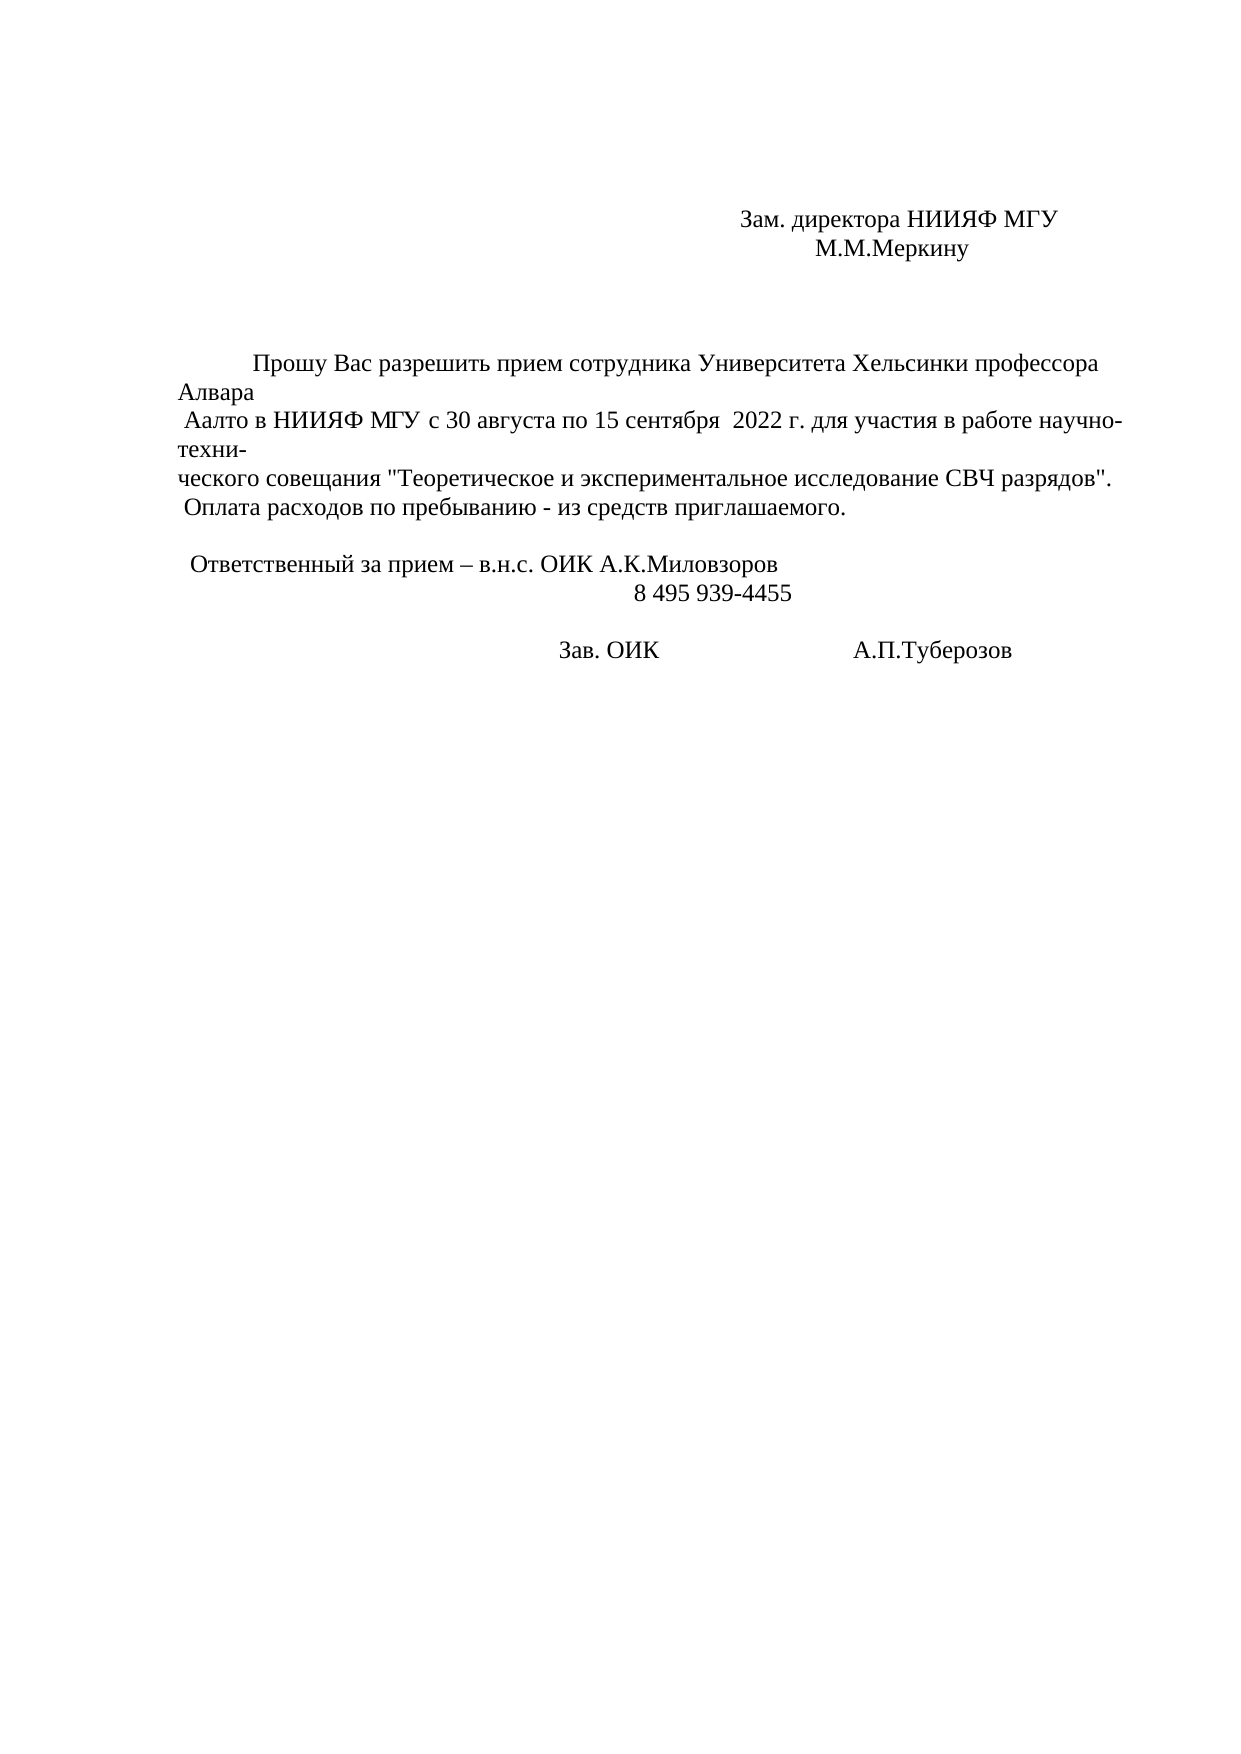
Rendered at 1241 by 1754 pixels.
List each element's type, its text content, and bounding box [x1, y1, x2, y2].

text Оплата расходов по пребыванию - из средств приглашаемого. [177, 492, 1152, 521]
text Ответственный за прием – в.н.с. ОИК А.К.Миловзоров [177, 549, 1152, 578]
text Аалто в НИИЯФ МГУ с 30 августа по 15 сентября 2022 г. для участия в работе научно-техни- [177, 406, 1152, 463]
text ческого совещания "Теоретическое и экспериментальное исследование СВЧ разрядов". [177, 463, 1152, 492]
text Зав. ОИК А.П.Туберозов [177, 636, 1152, 664]
text Зам. директора НИИЯФ МГУ [177, 204, 1152, 233]
text М.М.Меркину [177, 233, 1152, 262]
text 8 495 939-4455 [177, 578, 1152, 607]
text Прошу Вас разрешить прием сотрудника Университета Хельсинки профессора Алвара [177, 348, 1152, 406]
